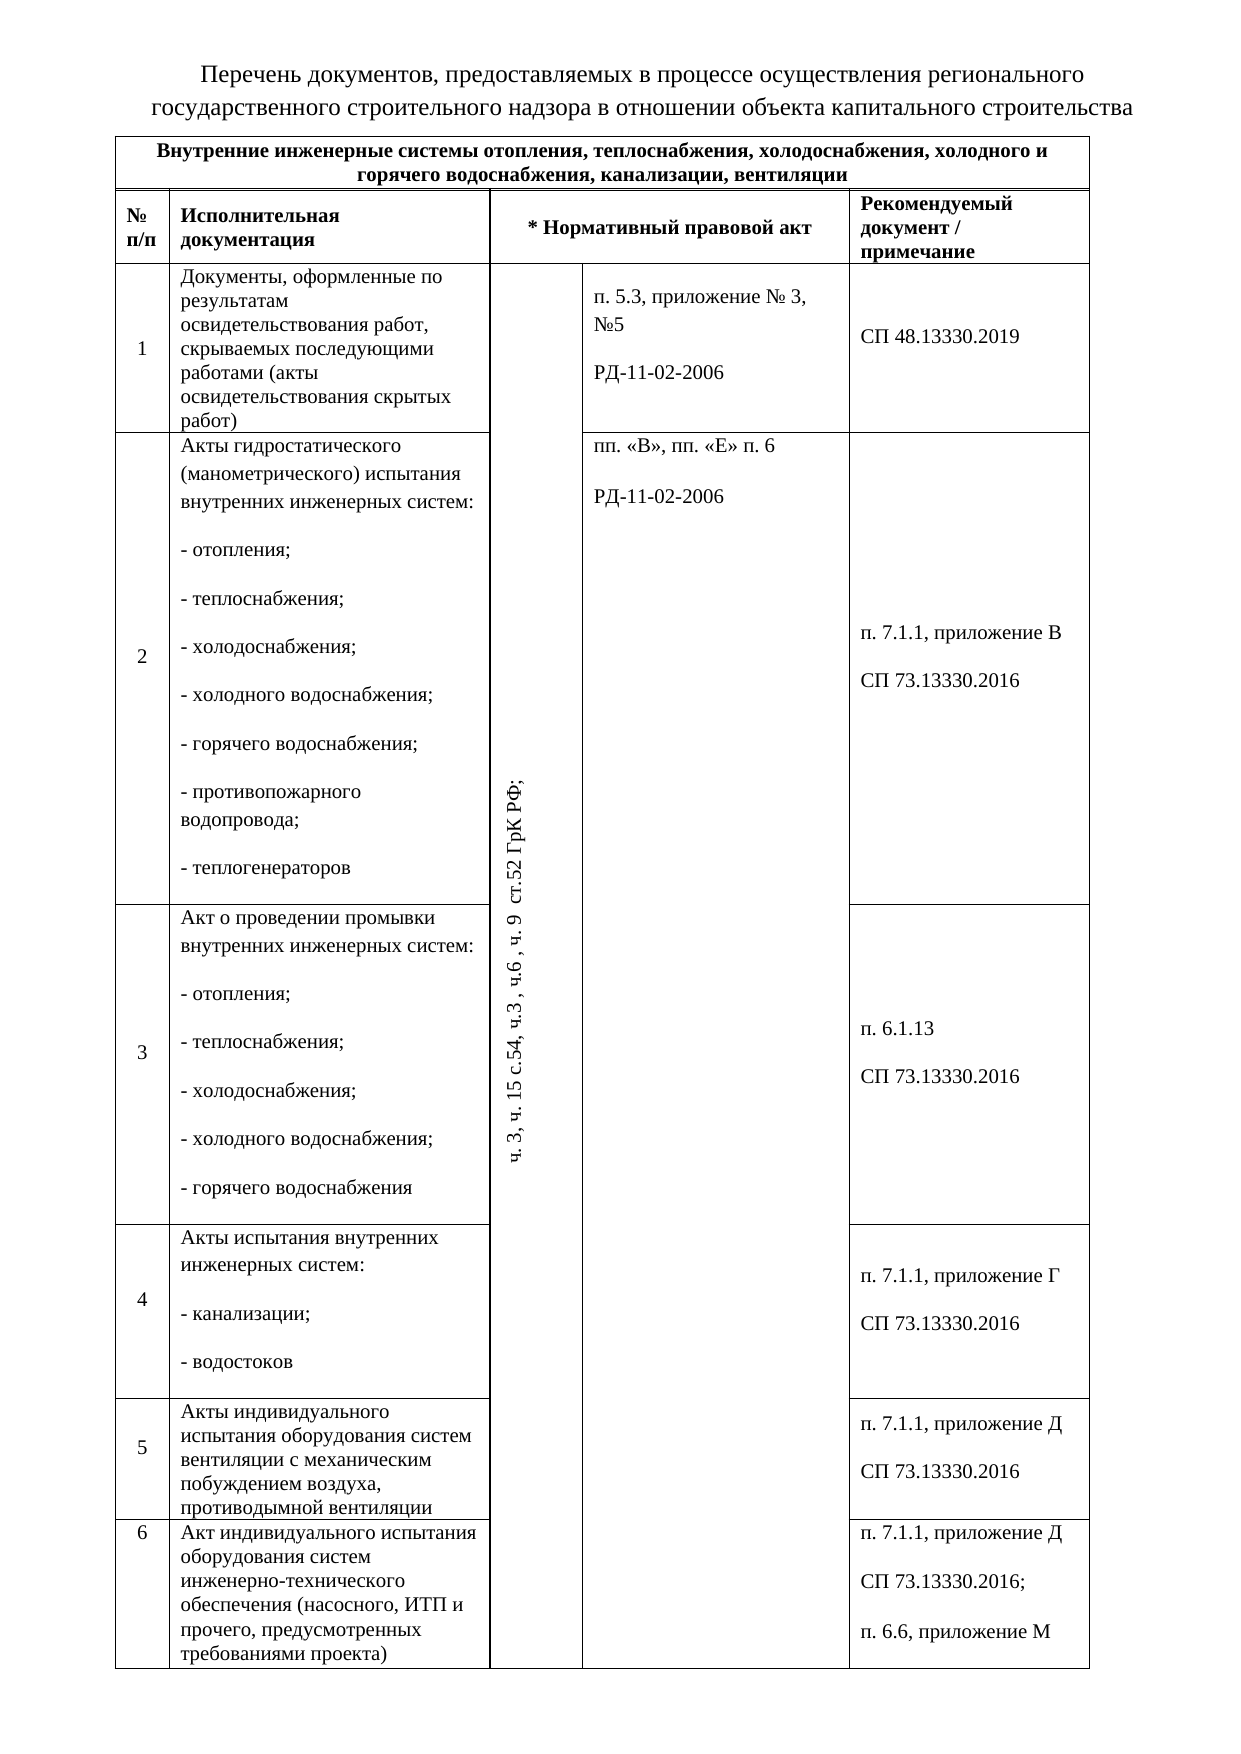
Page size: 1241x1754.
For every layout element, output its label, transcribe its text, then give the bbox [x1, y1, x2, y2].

table_cell 4 [116, 1225, 169, 1398]
table_cell п. 7.1.1, приложение Г СП 73.13330.2016 [850, 1225, 1089, 1398]
table_cell п. 7.1.1, приложение В СП 73.13330.2016 [850, 433, 1089, 904]
table_header Внутренние инженерные системы отопления, теплоснабжения, холодоснабжения, холодного и горячего водоснабжения, канализации, вентиляции [116, 137, 1089, 187]
table_cell п. 5.3, приложение № 3, №5 РД-11-02-2006 [583, 264, 849, 432]
table_cell Рекомендуемый документ / примечание [850, 191, 1089, 263]
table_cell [850, 1520, 1089, 1668]
table_cell 6 [116, 1520, 169, 1668]
table_cell 2 [116, 433, 169, 904]
table_cell пп. «В», пп. «Е» п. 6 РД-11-02-2006 [583, 433, 849, 1668]
table_cell Документы, оформленные по результатам освидетельствования работ, скрываемых последующими работами (акты освидетельствования скрытых работ) [170, 264, 489, 432]
table_cell Исполнительная документация [170, 191, 489, 263]
table_cell 1 [116, 264, 169, 432]
table_cell п. 7.1.1, приложение Д СП 73.13330.2016 [850, 1399, 1089, 1519]
table_cell 3 [116, 905, 169, 1223]
table_cell Акты индивидуального испытания оборудования систем вентиляции с механическим побуждением воздуха, противодымной вентиляции [170, 1399, 489, 1519]
table_cell № п/п [116, 191, 169, 263]
table_cell * Нормативный правовой акт [491, 191, 849, 263]
table_cell СП 48.13330.2019 [850, 264, 1089, 432]
table_cell Акт о проведении промывки внутренних инженерных систем: - отопления; - теплоснабжения; - холодоснабжения; - холодного водоснабжения; - горячего водоснабжения [170, 905, 489, 1223]
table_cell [170, 1520, 489, 1668]
table_cell п. 6.1.13 СП 73.13330.2016 [850, 905, 1089, 1223]
table_cell 5 [116, 1399, 169, 1519]
table_cell ч. 3, ч. 15 с.54, ч.3 , ч.6 , ч. 9 ст.52 ГрК РФ; п. 7 Постановления Правительства РФ № 2161; ч. 4 ст.38 Закона № 384-ФЗ; требования проектной документации [491, 264, 582, 1668]
text Перечень документов, предоставляемых в процессе осуществления регионального государственного строительного надзора в отношении объекта капитального строительства [103, 59, 1181, 121]
table_cell Акты гидростатического (манометрического) испытания внутренних инженерных систем: - отопления; - теплоснабжения; - холодоснабжения; - холодного водоснабжения; - горячего водоснабжения; - противопожарного водопровода; - теплогенераторов [170, 433, 489, 904]
table_cell Акты испытания внутренних инженерных систем: - канализации; - водостоков [170, 1225, 489, 1398]
